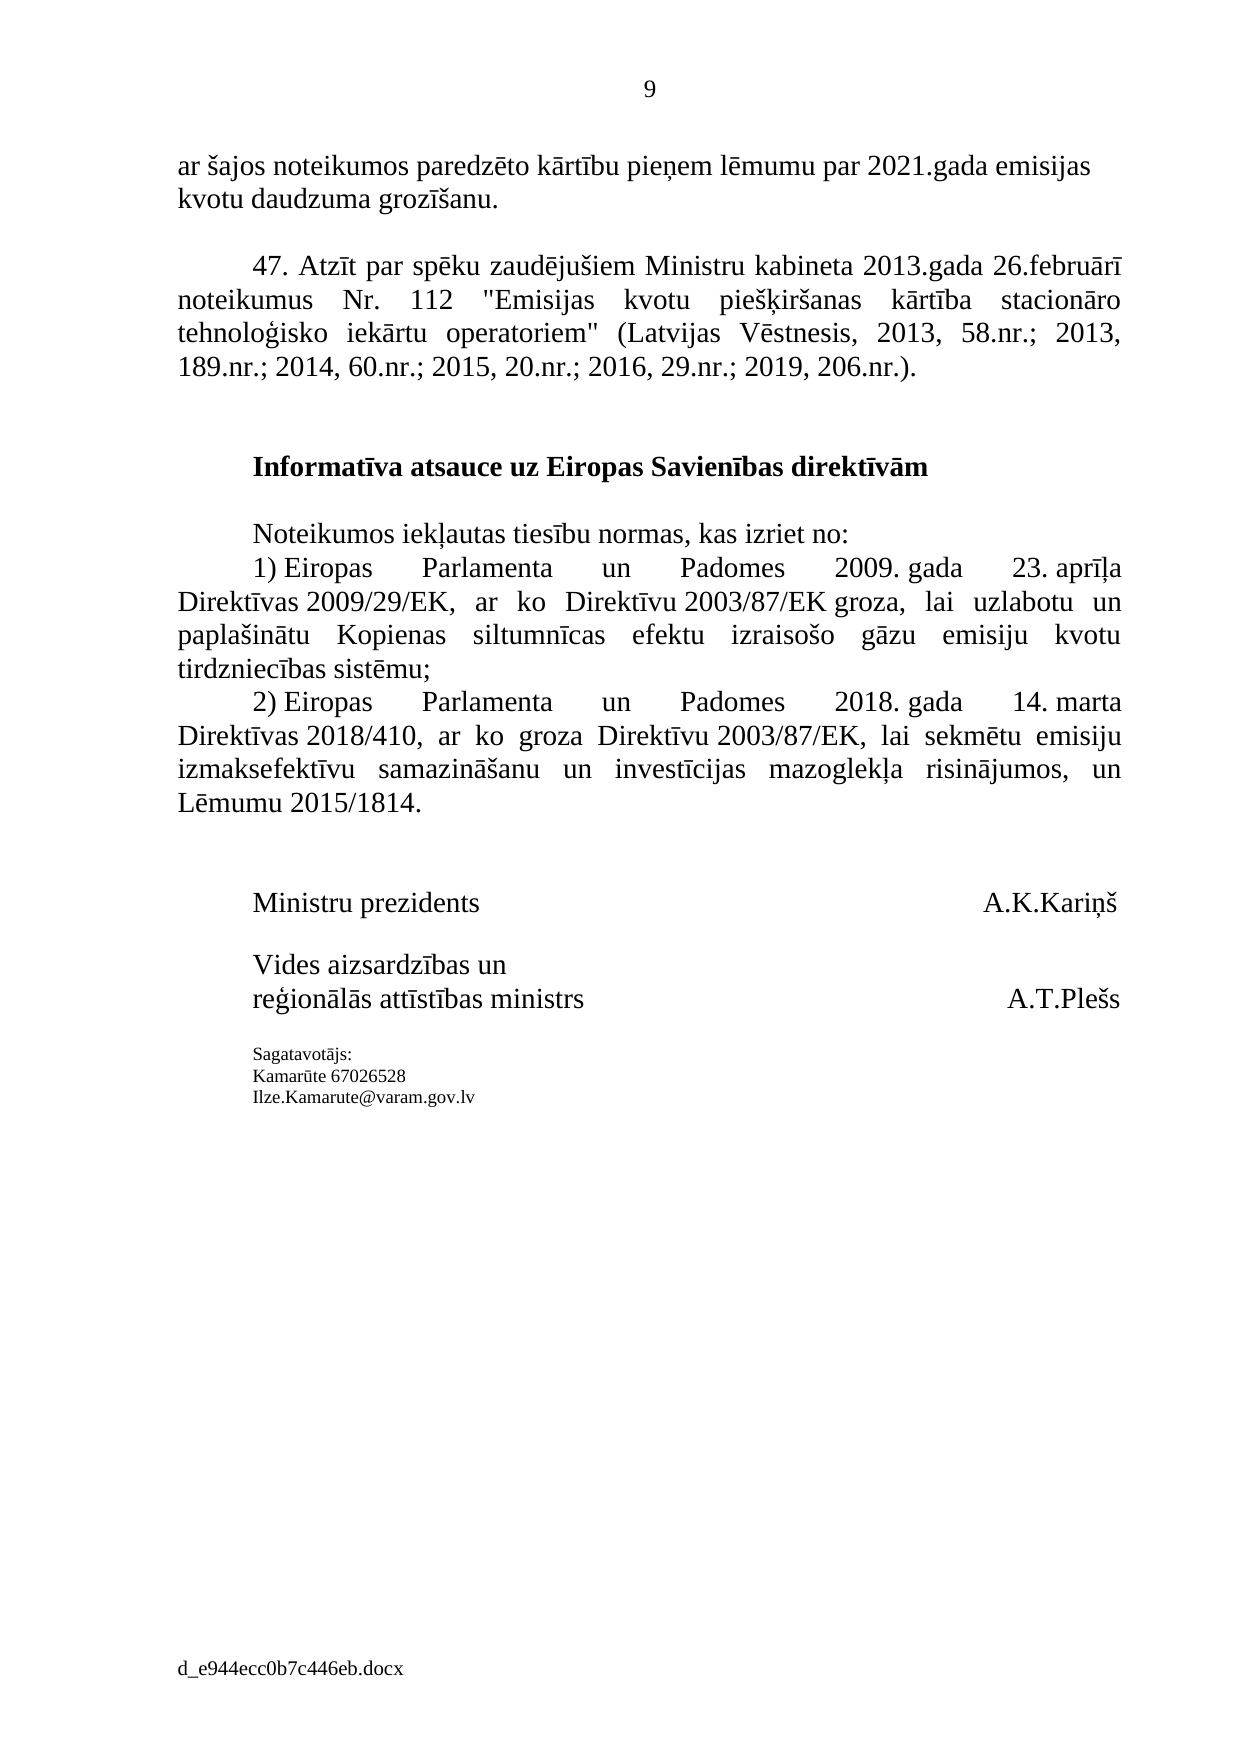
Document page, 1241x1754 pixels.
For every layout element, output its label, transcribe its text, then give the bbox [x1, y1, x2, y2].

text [177, 148, 1122, 215]
text 1) Eiropas Parlamenta un Padomes 2009. gada 23. aprīļa Direktīvas 2009/29/EK, ar ko Direktīvu 2003/87/EK groza, lai uzlabotu un paplašinātu Kopienas siltumnīcas efektu izraisošo gāzu emisiju kvotu tirdzniecības sistēmu; [177, 550, 1122, 684]
text Sagatavotājs: [177, 1043, 1122, 1064]
text Vides aizsardzības un [177, 947, 1122, 981]
text Kamarūte 67026528 [177, 1064, 1122, 1086]
text Informatīva atsauce uz Eiropas Savienības direktīvām [177, 449, 1122, 483]
text 47. Atzīt par spēku zaudējušiem Ministru kabineta 2013.gada 26.februārī noteikumus Nr. 112 "Emisijas kvotu piešķiršanas kārtība stacionāro tehnoloģisko iekārtu operatoriem" (Latvijas Vēstnesis, 2013, 58.nr.; 2013, 189.nr.; 2014, 60.nr.; 2015, 20.nr.; 2016, 29.nr.; 2019, 206.nr.). [177, 248, 1122, 382]
text reģionālās attīstības ministrs A.T.Plešs [177, 981, 1122, 1014]
text Ilze.Kamarute@varam.gov.lv [177, 1086, 1122, 1108]
text Noteikumos iekļautas tiesību normas, kas izriet no: [177, 517, 1122, 550]
text 2) Eiropas Parlamenta un Padomes 2018. gada 14. marta Direktīvas 2018/410, ar ko groza Direktīvu 2003/87/EK, lai sekmētu emisiju izmaksefektīvu samazināšanu un investīcijas mazoglekļa risinājumos, un Lēmumu 2015/1814. [177, 684, 1122, 818]
text Ministru prezidents A.K.Kariņš [177, 886, 1122, 947]
